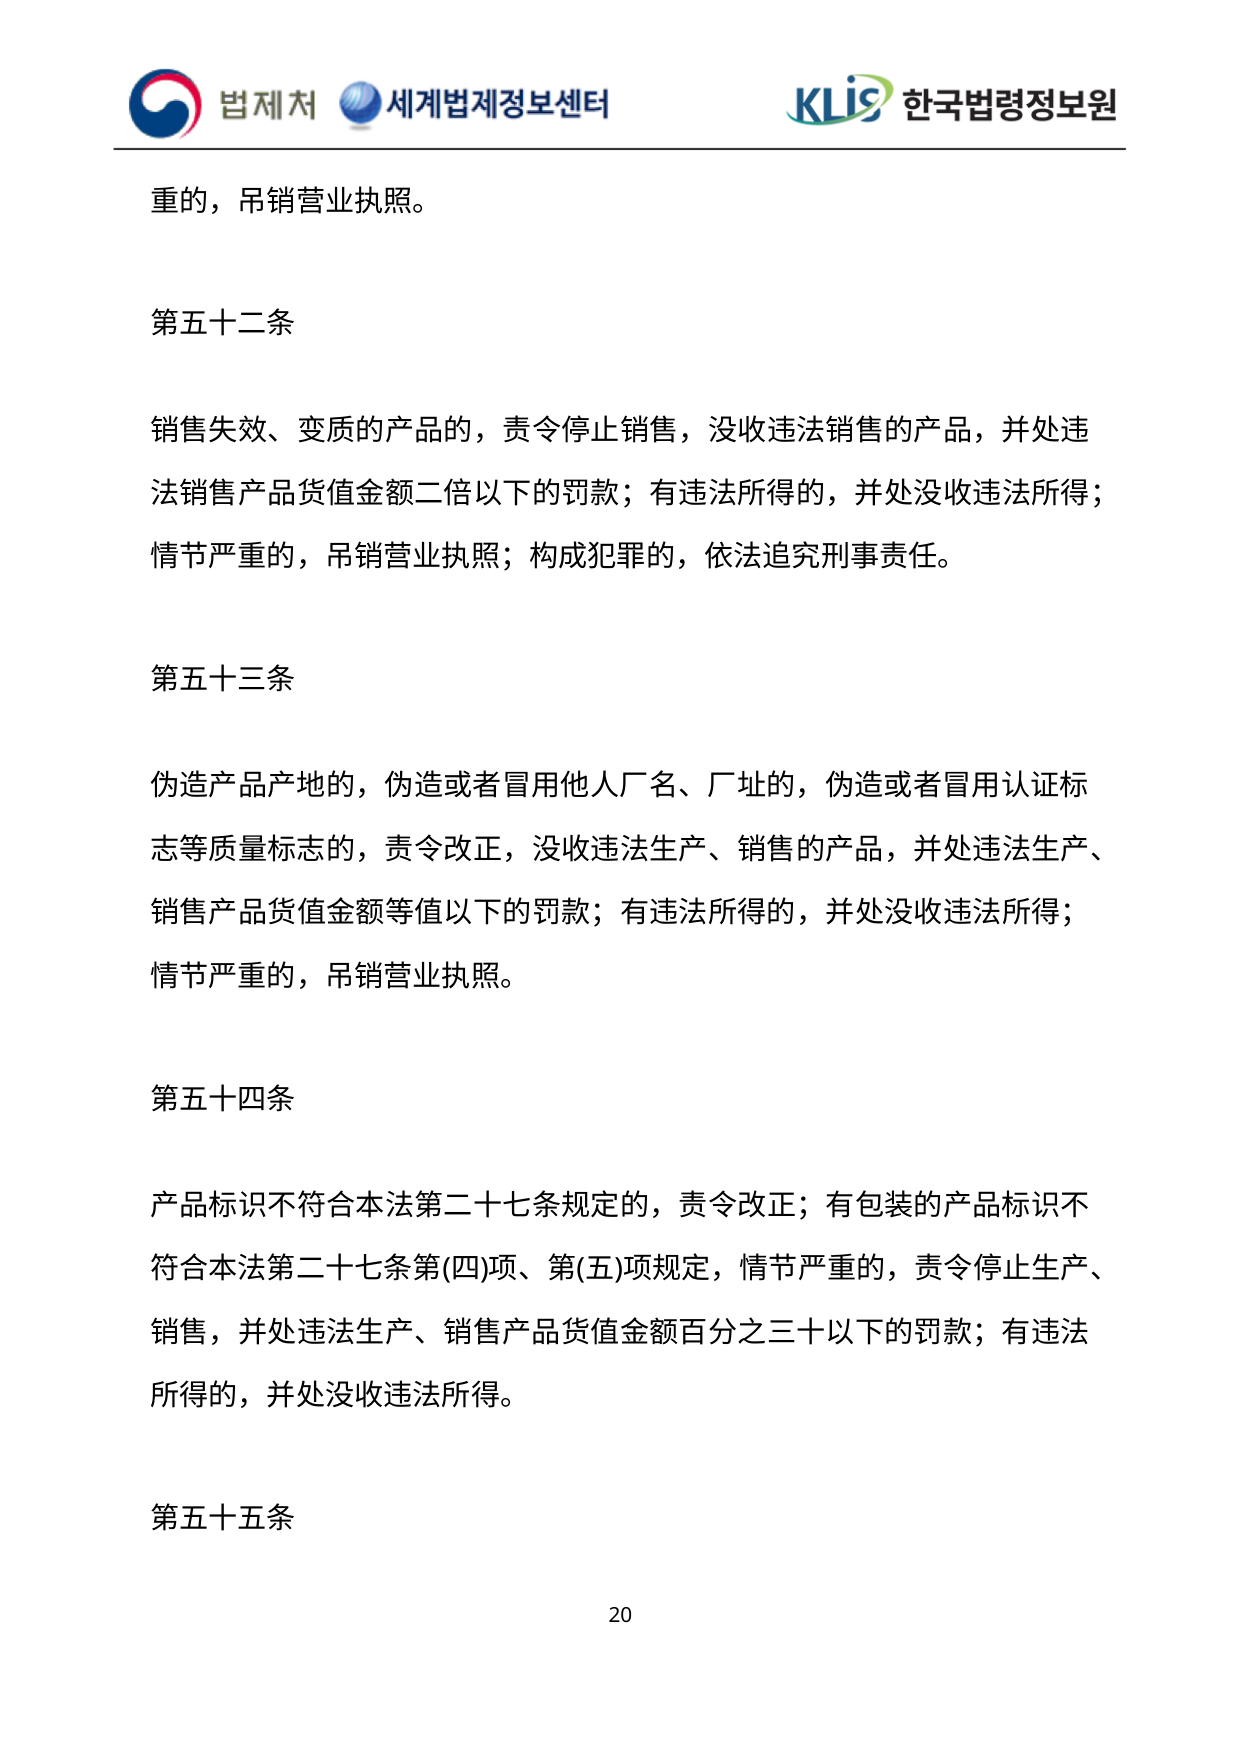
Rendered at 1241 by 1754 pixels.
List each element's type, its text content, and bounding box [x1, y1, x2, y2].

text 第五十四条 [150, 1075, 1090, 1117]
text 销售失效、变质的产品的，责令停止销售，没收违法销售的产品，并处违法销售产品货值金额二倍以下的罚款；有违法所得的，并处没收违法所得；情节严重的，吊销营业执照；构成犯罪的，依法追究刑事责任。 [150, 406, 1090, 575]
text 产品标识不符合本法第二十七条规定的，责令改正；有包装的产品标识不符合本法第二十七条第(四)项、第(五)项规定，情节严重的，责令停止生产、销售，并处违法生产、销售产品货值金额百分之三十以下的罚款；有违法所得的，并处没收违法所得。 [150, 1181, 1090, 1414]
text 生产国家明令淘汰的产品的，销售国家明令淘汰并停止销售的产品的，责令停止生产、销售，没收违法生产、销售的产品，并处违法生产、销售产品货值金额等值以下的罚款；有违法所得的，并处没收违法所得；情节严重的，吊销营业执照。 [150, 177, 1090, 219]
text 第五十五条 [150, 1494, 1090, 1537]
text 第五十二条 [150, 300, 1090, 342]
text 伪造产品产地的，伪造或者冒用他人厂名、厂址的，伪造或者冒用认证标志等质量标志的，责令改正，没收违法生产、销售的产品，并处违法生产、销售产品货值金额等值以下的罚款；有违法所得的，并处没收违法所得；情节严重的，吊销营业执照。 [150, 762, 1090, 994]
picture [112, 59, 1128, 153]
text 第五十三条 [150, 656, 1090, 698]
